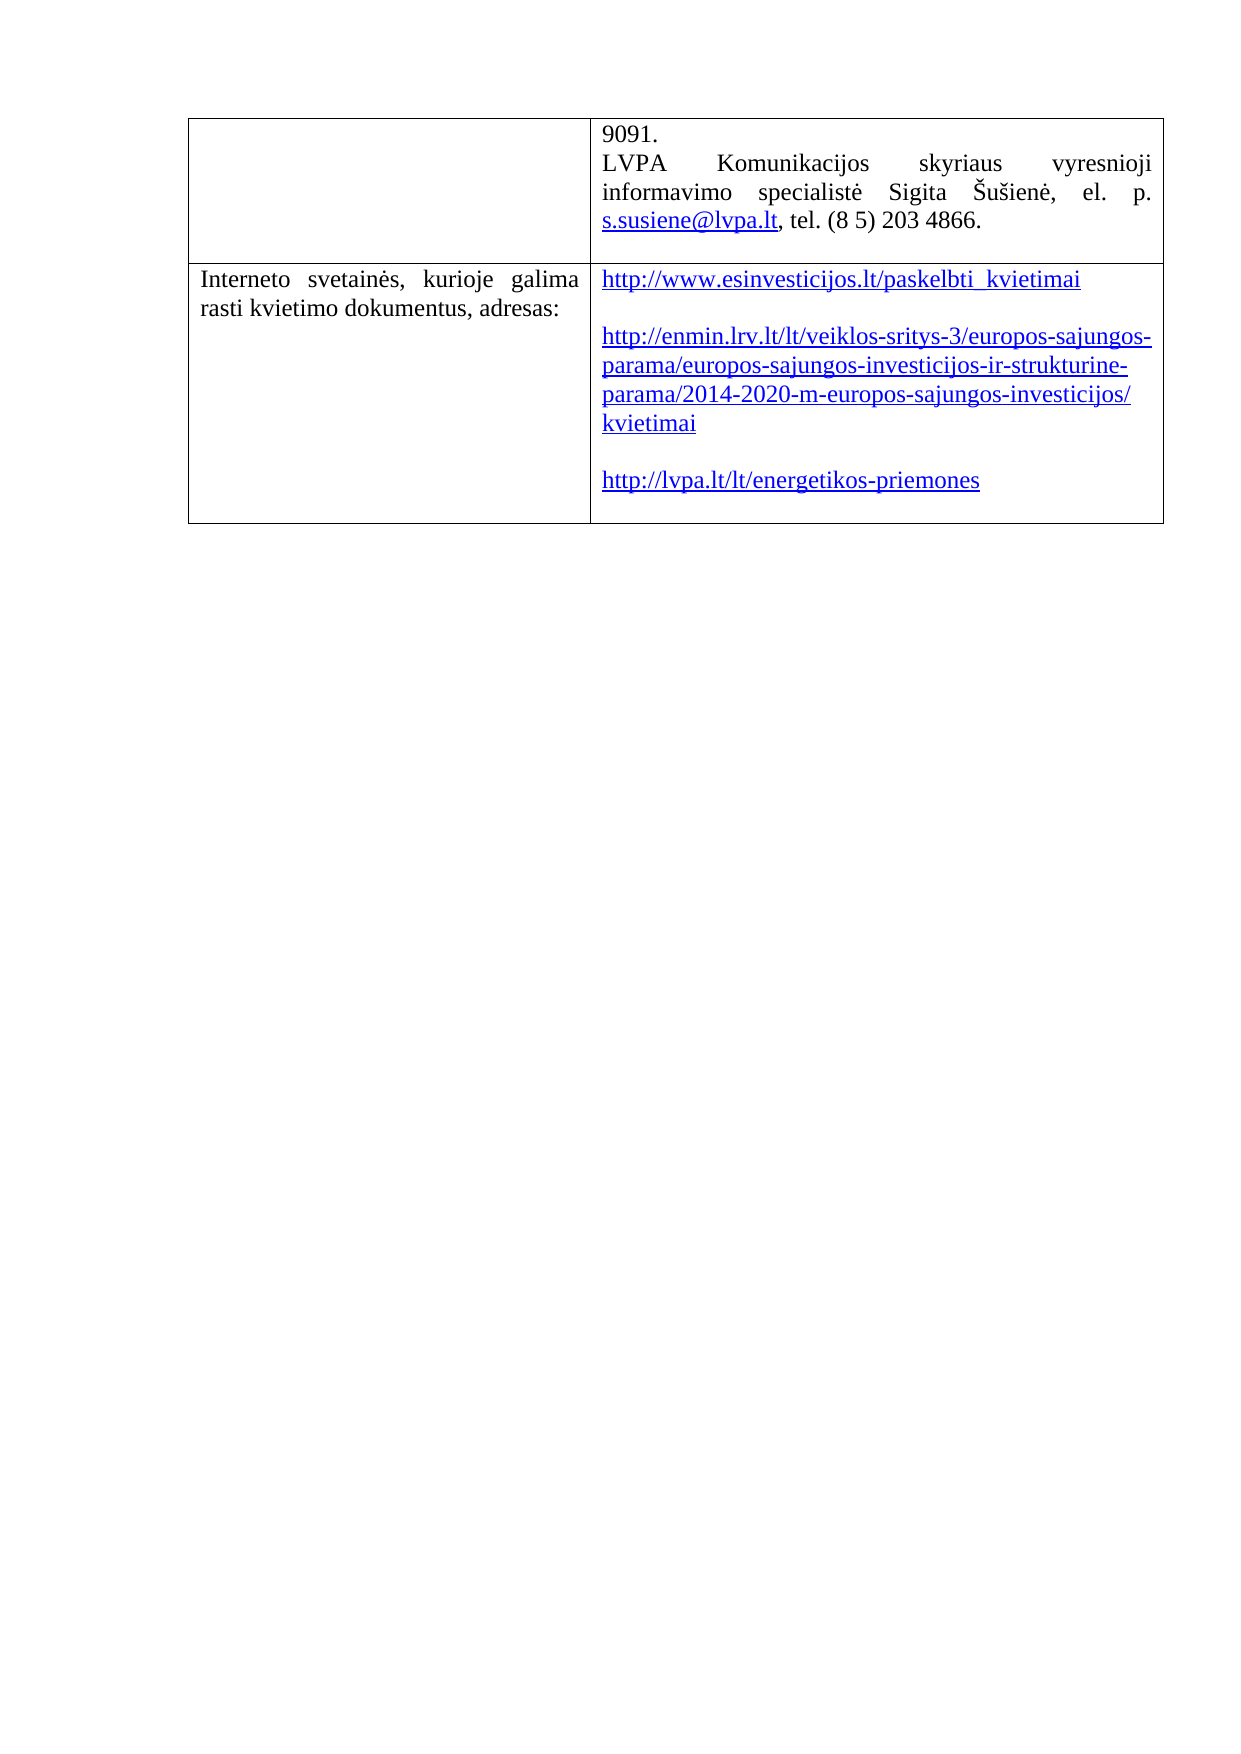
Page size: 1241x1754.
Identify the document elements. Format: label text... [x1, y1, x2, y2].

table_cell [591, 119, 1163, 263]
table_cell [189, 119, 590, 263]
table_cell Interneto svetainės, kurioje galima rasti kvietimo dokumentus, adresas: [189, 264, 590, 523]
table_cell http://www.esinvesticijos.lt/paskelbti_kvietimai http://enmin.lrv.lt/lt/veiklos-sritys-3/europos-sajungos-parama/europos-sajungos-investicijos-ir-strukturine-parama/2014-2020-m-europos-sajungos-investicijos/kvietimai http://lvpa.lt/lt/energetikos-priemones [591, 264, 1163, 523]
